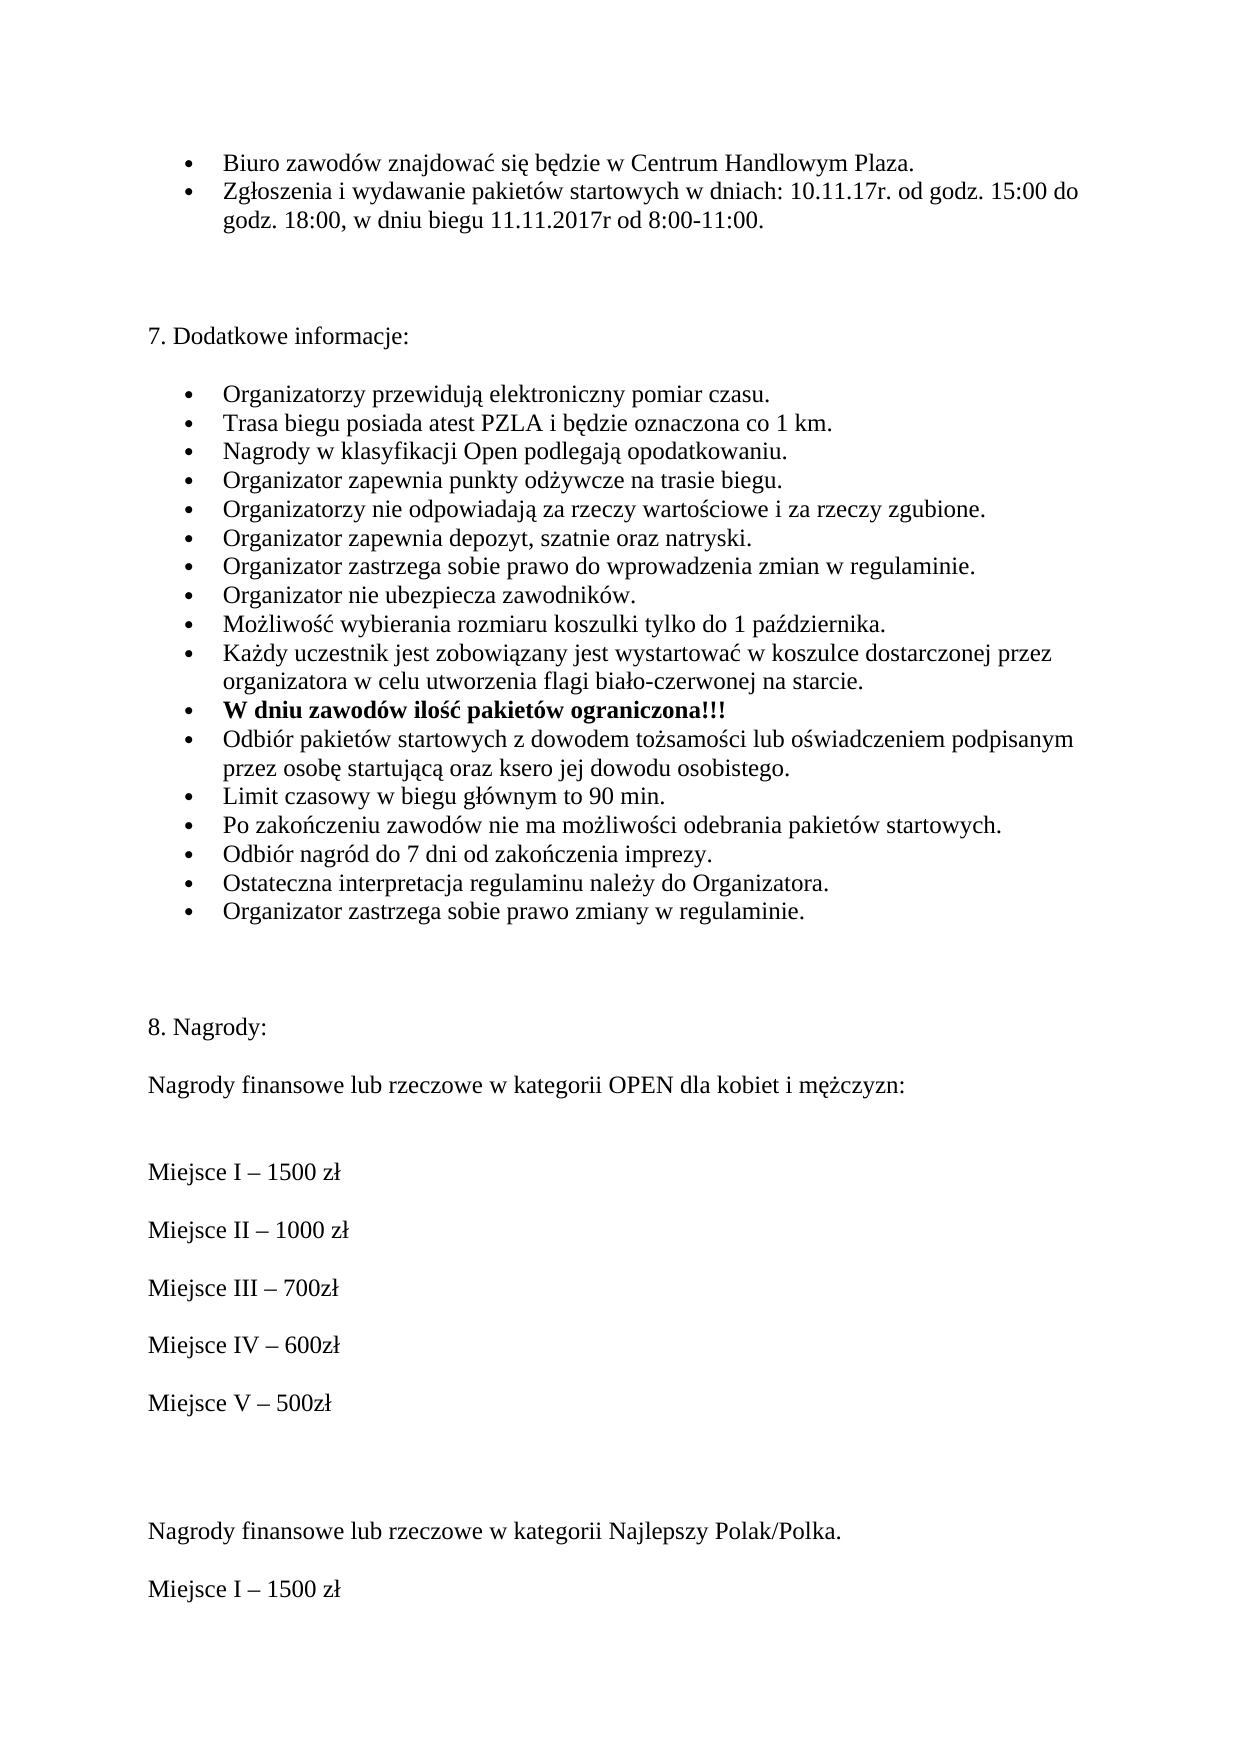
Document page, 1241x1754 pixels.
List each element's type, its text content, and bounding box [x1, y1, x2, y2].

list Każdy uczestnik jest zobowiązany jest wystartować w koszulce dostarczonej przez organizatora w celu utworzenia flagi biało-czerwonej na starcie. [185, 638, 1093, 695]
list Organizatorzy przewidują elektroniczny pomiar czasu. [185, 379, 1093, 408]
table_header Miejsce I – 1500 zł Miejsce II – 1000 zł Miejsce III – 700zł Miejsce IV – 600zł Miejsce V – 500zł [148, 1157, 477, 1487]
list Organizator nie ubezpiecza zawodników. [185, 580, 1093, 609]
list Organizator zapewnia depozyt, szatnie oraz natryski. [185, 523, 1093, 551]
list Odbiór nagród do 7 dni od zakończenia imprezy. [185, 839, 1093, 868]
list Odbiór pakietów startowych z dowodem tożsamości lub oświadczeniem podpisanym przez osobę startującą oraz ksero jej dowodu osobistego. [185, 724, 1093, 781]
list Ostateczna interpretacja regulaminu należy do Organizatora. [185, 868, 1093, 896]
list Organizator zapewnia punkty odżywcze na trasie biegu. [185, 465, 1093, 494]
list Limit czasowy w biegu głównym to 90 min. [185, 781, 1093, 810]
list Po zakończeniu zawodów nie ma możliwości odebrania pakietów startowych. [185, 810, 1093, 839]
text Nagrody finansowe lub rzeczowe w kategorii OPEN dla kobiet i mężczyzn: [148, 1070, 1093, 1099]
list Zgłoszenia i wydawanie pakietów startowych w dniach: 10.11.17r. od godz. 15:00 do godz. 18:00, w dniu biegu 11.11.2017r od 8:00-11:00. [185, 176, 1093, 234]
list Biuro zawodów znajdować się będzie w Centrum Handlowym Plaza. [185, 148, 1093, 176]
list Możliwość wybierania rozmiaru koszulki tylko do 1 października. [185, 609, 1093, 638]
list Organizator zastrzega sobie prawo zmiany w regulaminie. [185, 896, 1093, 925]
list Organizatorzy nie odpowiadają za rzeczy wartościowe i za rzeczy zgubione. [185, 494, 1093, 523]
text 7. Dodatkowe informacje: [148, 321, 1093, 350]
text Nagrody finansowe lub rzeczowe w kategorii Najlepszy Polak/Polka. [148, 1516, 1093, 1545]
list Trasa biegu posiada atest PZLA i będzie oznaczona co 1 km. [185, 408, 1093, 436]
list Organizator zastrzega sobie prawo do wprowadzenia zmian w regulaminie. [185, 551, 1093, 580]
text Miejsce I – 1500 zł [148, 1574, 1093, 1603]
text 8. Nagrody: [148, 1012, 1093, 1041]
list W dniu zawodów ilość pakietów ograniczona!!! [185, 695, 1093, 724]
list Nagrody w klasyfikacji Open podlegają opodatkowaniu. [185, 436, 1093, 465]
